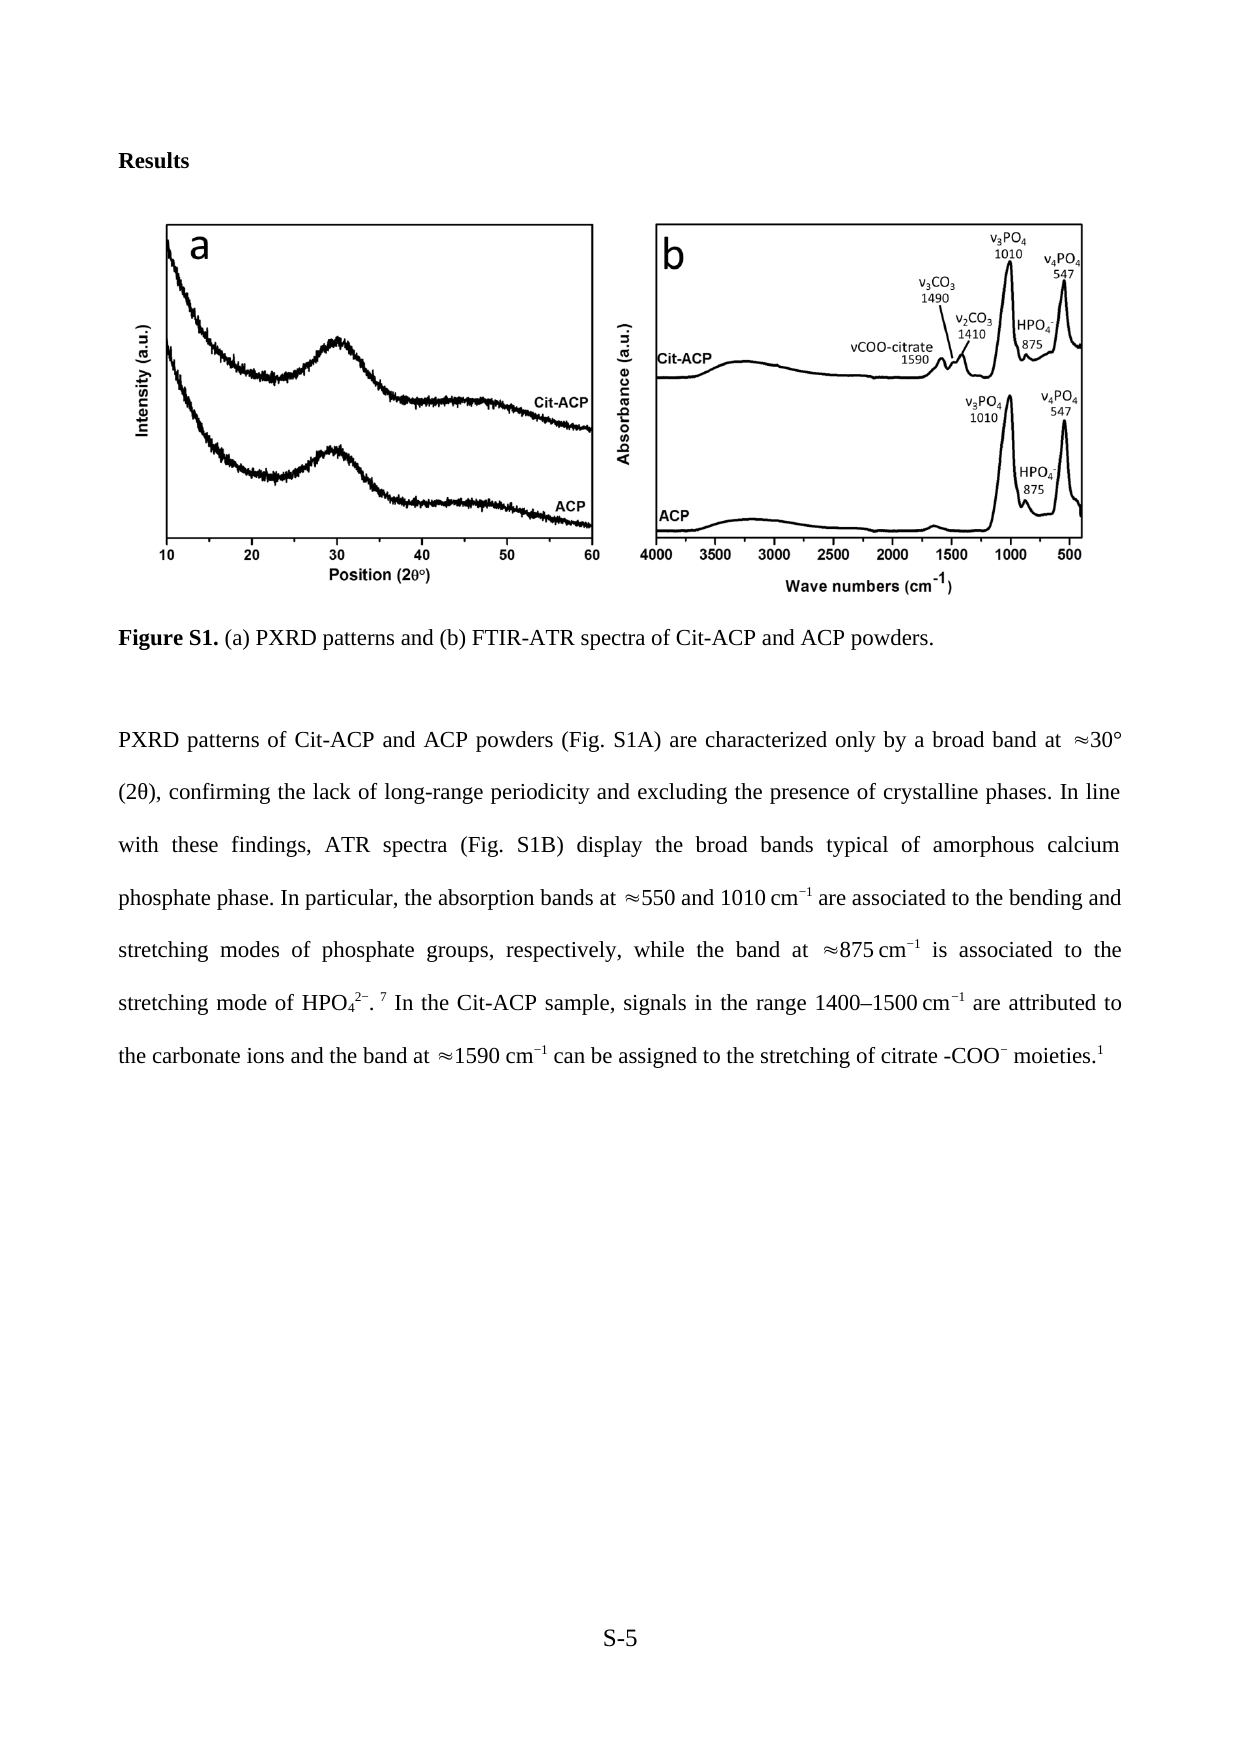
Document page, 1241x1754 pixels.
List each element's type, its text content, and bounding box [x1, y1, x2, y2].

text Results [118, 148, 1122, 174]
picture [124, 200, 1116, 599]
text PXRD patterns of Cit-ACP and ACP powders (Fig. S1A) are characterized only by a broad band at 30° (2θ), confirming the lack of long-range periodicity and excluding the presence of crystalline phases. In line with these findings, ATR spectra (Fig. S1B) display the broad bands typical of amorphous calcium phosphate phase. In particular, the absorption bands at 550 and 1010 cm−1 are associated to the bending and stretching modes of phosphate groups, respectively, while the band at 875 cm−1 is associated to the stretching mode of HPO42−. 7 In the Cit-ACP sample, signals in the range 1400–1500 cm−1 are attributed to the carbonate ions and the band at 1590 cm−1 can be assigned to the stretching of citrate -COO− moieties.1 [118, 726, 1122, 1068]
text Figure S1. (a) PXRD patterns and (b) FTIR-ATR spectra of Cit-ACP and ACP powders. [118, 624, 1122, 650]
